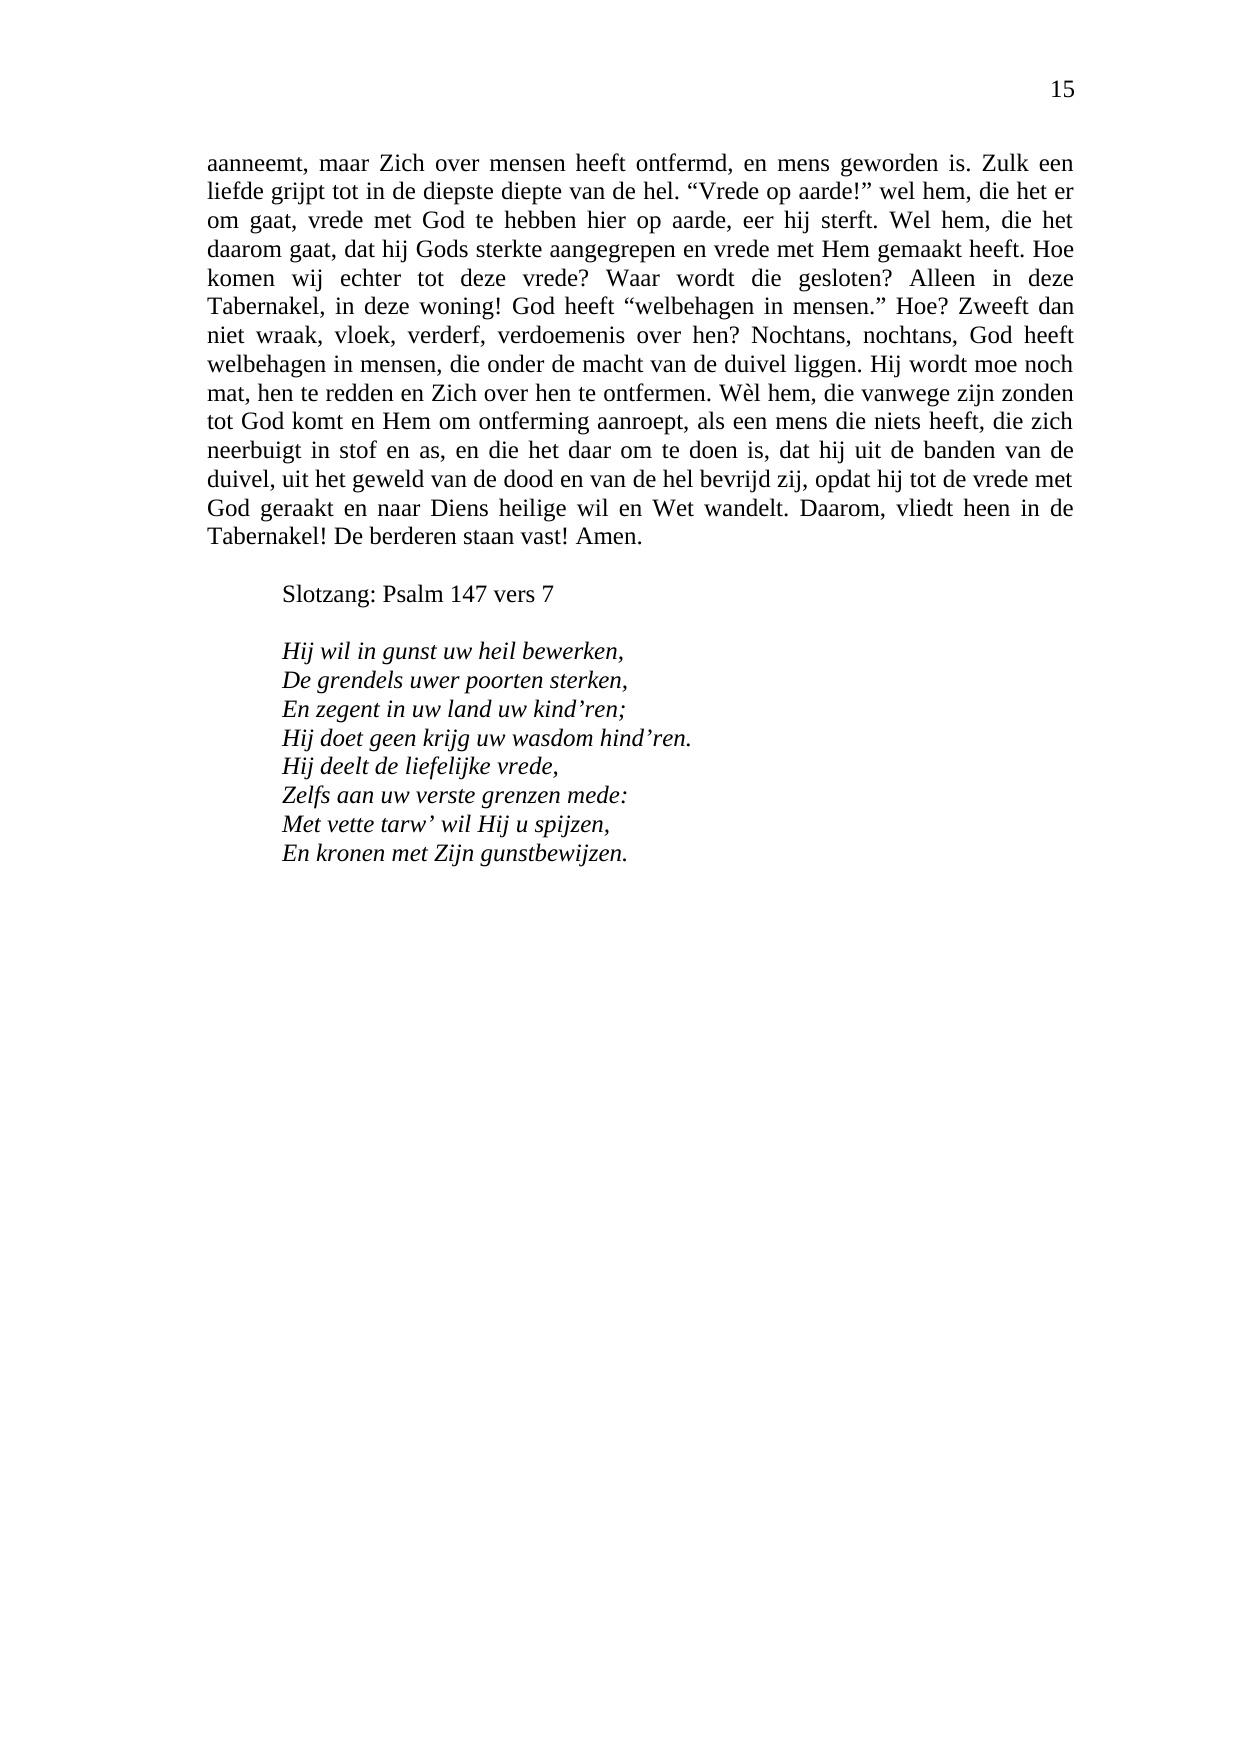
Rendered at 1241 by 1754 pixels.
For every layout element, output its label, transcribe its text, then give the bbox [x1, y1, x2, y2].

text Zelfs aan uw verste grenzen mede: [207, 780, 1075, 809]
text Slotzang: Psalm 147 vers 7 [207, 579, 1075, 608]
text En zegent in uw land uw kind’ren; [207, 694, 1075, 723]
text De grendels uwer poorten sterken, [207, 665, 1075, 694]
text En kronen met Zijn gunstbewijzen. [207, 838, 1075, 866]
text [207, 148, 1075, 550]
text Met vette tarw’ wil Hij u spijzen, [207, 809, 1075, 838]
text Hij doet geen krijg uw wasdom hind’ren. [207, 723, 1075, 751]
text Hij wil in gunst uw heil bewerken, [207, 636, 1075, 665]
text Hij deelt de liefelijke vrede, [207, 751, 1075, 780]
